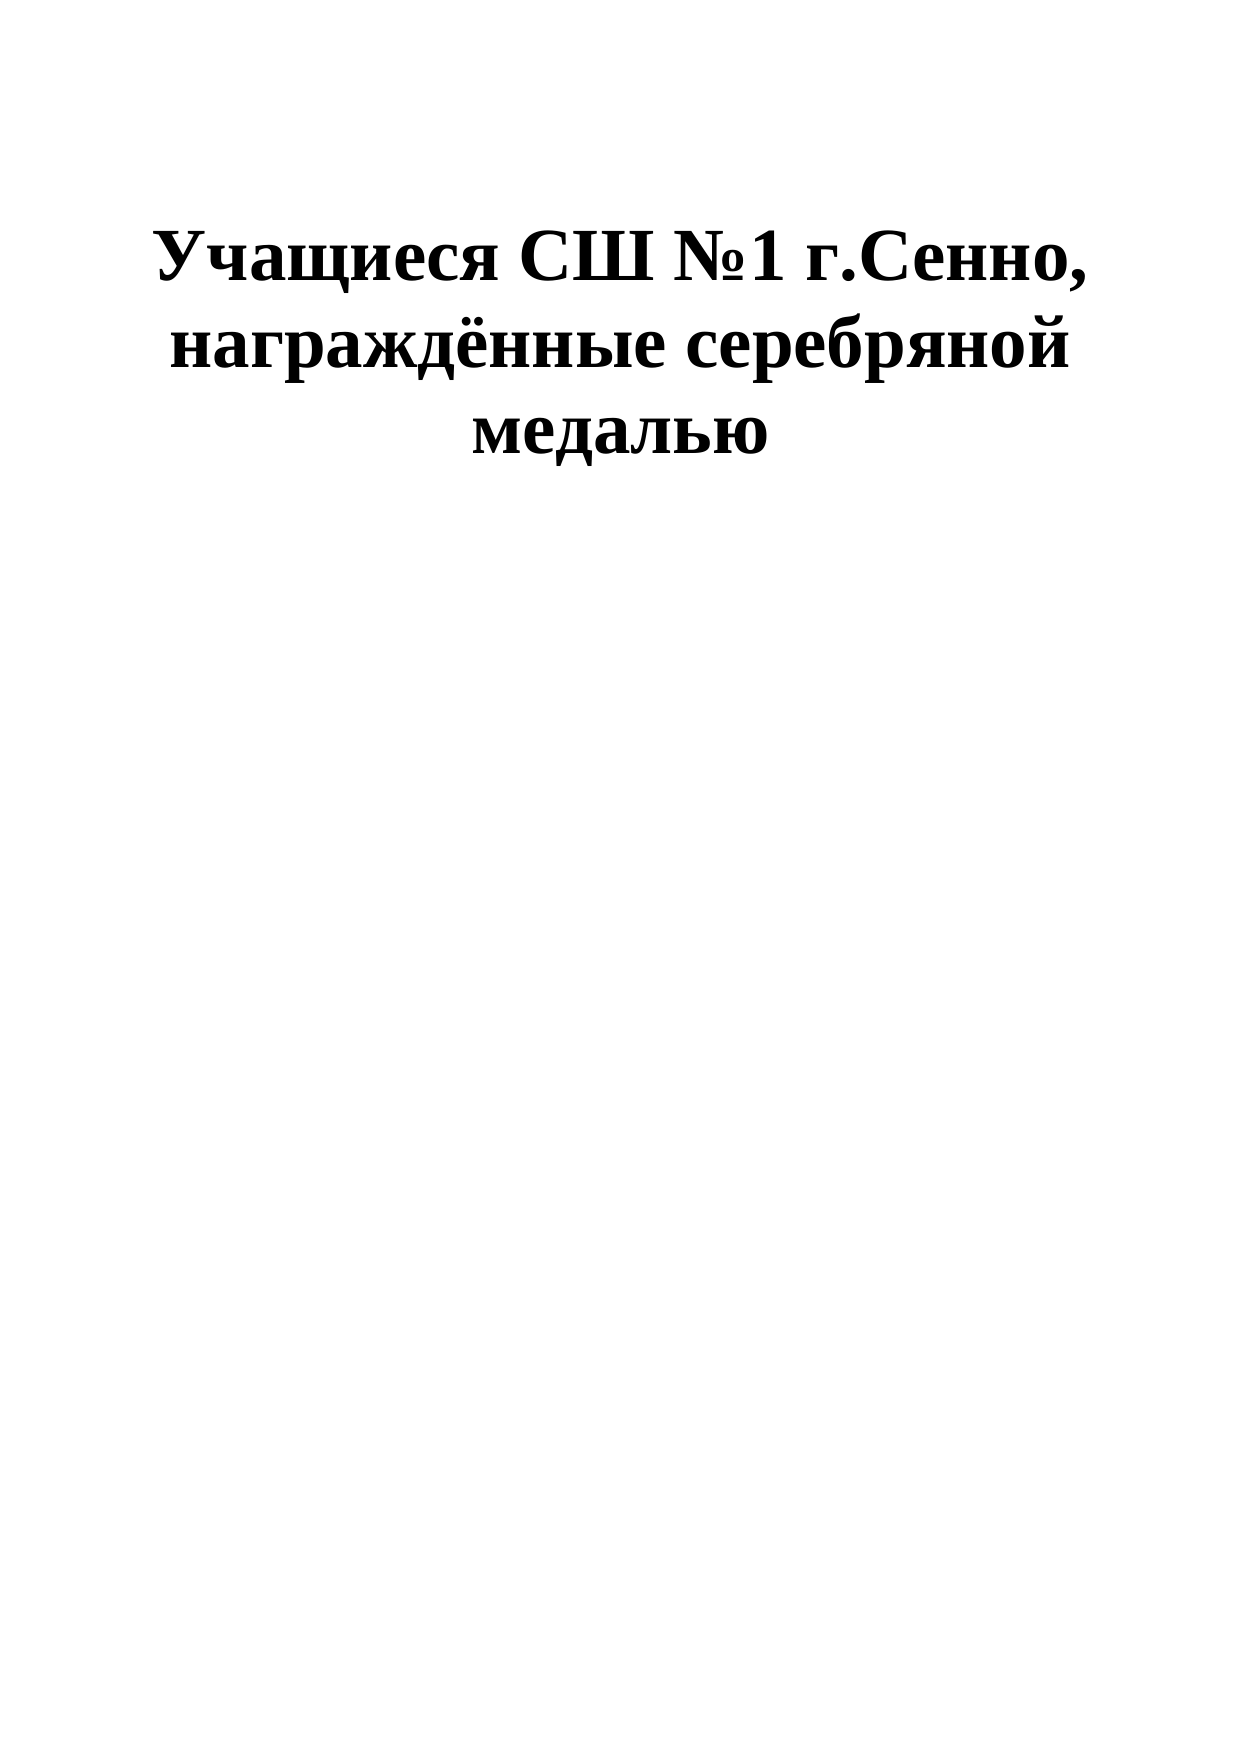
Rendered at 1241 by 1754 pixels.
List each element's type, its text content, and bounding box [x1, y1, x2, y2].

text Учащиеся СШ №1 г.Сенно, награждённые серебряной медалью [118, 211, 1122, 469]
